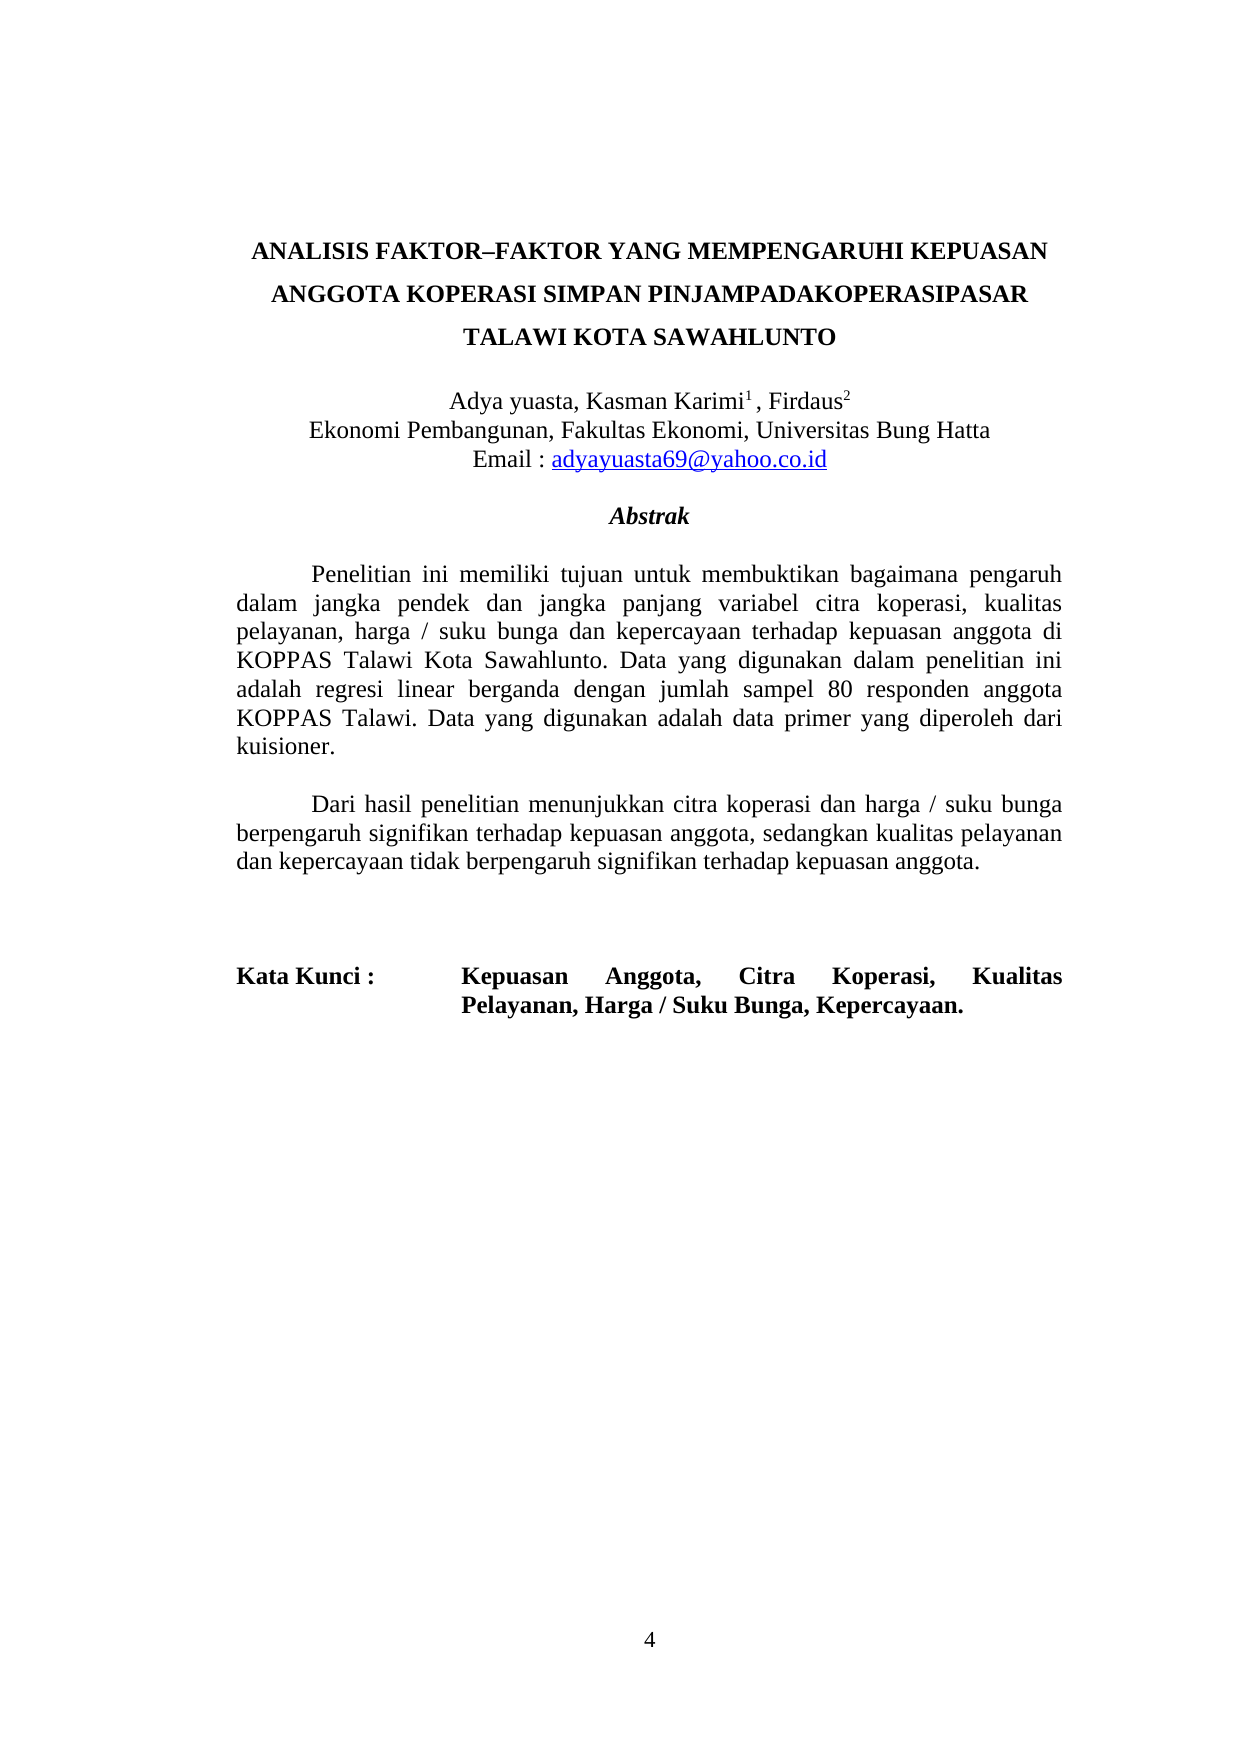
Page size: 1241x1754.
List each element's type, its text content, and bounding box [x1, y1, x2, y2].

text Email : adyayuasta69@yahoo.co.id [236, 444, 1063, 473]
text ANALISIS FAKTOR–FAKTOR YANG MEMPENGARUHI KEPUASAN ANGGOTA KOPERASI SIMPAN PINJAMPADAKOPERASIPASAR TALAWI KOTA SAWAHLUNTO [236, 236, 1063, 351]
text Adya yuasta, Kasman Karimi1 , Firdaus2 [236, 386, 1063, 415]
text Kata Kunci : Kepuasan Anggota, Citra Koperasi, Kualitas Pelayanan, Harga / Suku Bunga, Kepercayaan. [236, 961, 1063, 1019]
text Penelitian ini memiliki tujuan untuk membuktikan bagaimana pengaruh dalam jangka pendek dan jangka panjang variabel citra koperasi, kualitas pelayanan, harga / suku bunga dan kepercayaan terhadap kepuasan anggota di KOPPAS Talawi Kota Sawahlunto. Data yang digunakan dalam penelitian ini adalah regresi linear berganda dengan jumlah sampel 80 responden anggota KOPPAS Talawi. Data yang digunakan adalah data primer yang diperoleh dari kuisioner. [236, 559, 1063, 760]
text Dari hasil penelitian menunjukkan citra koperasi dan harga / suku bunga berpengaruh signifikan terhadap kepuasan anggota, sedangkan kualitas pelayanan dan kepercayaan tidak berpengaruh signifikan terhadap kepuasan anggota. [236, 789, 1063, 875]
text Ekonomi Pembangunan, Fakultas Ekonomi, Universitas Bung Hatta [236, 415, 1063, 444]
text Abstrak [236, 501, 1063, 530]
